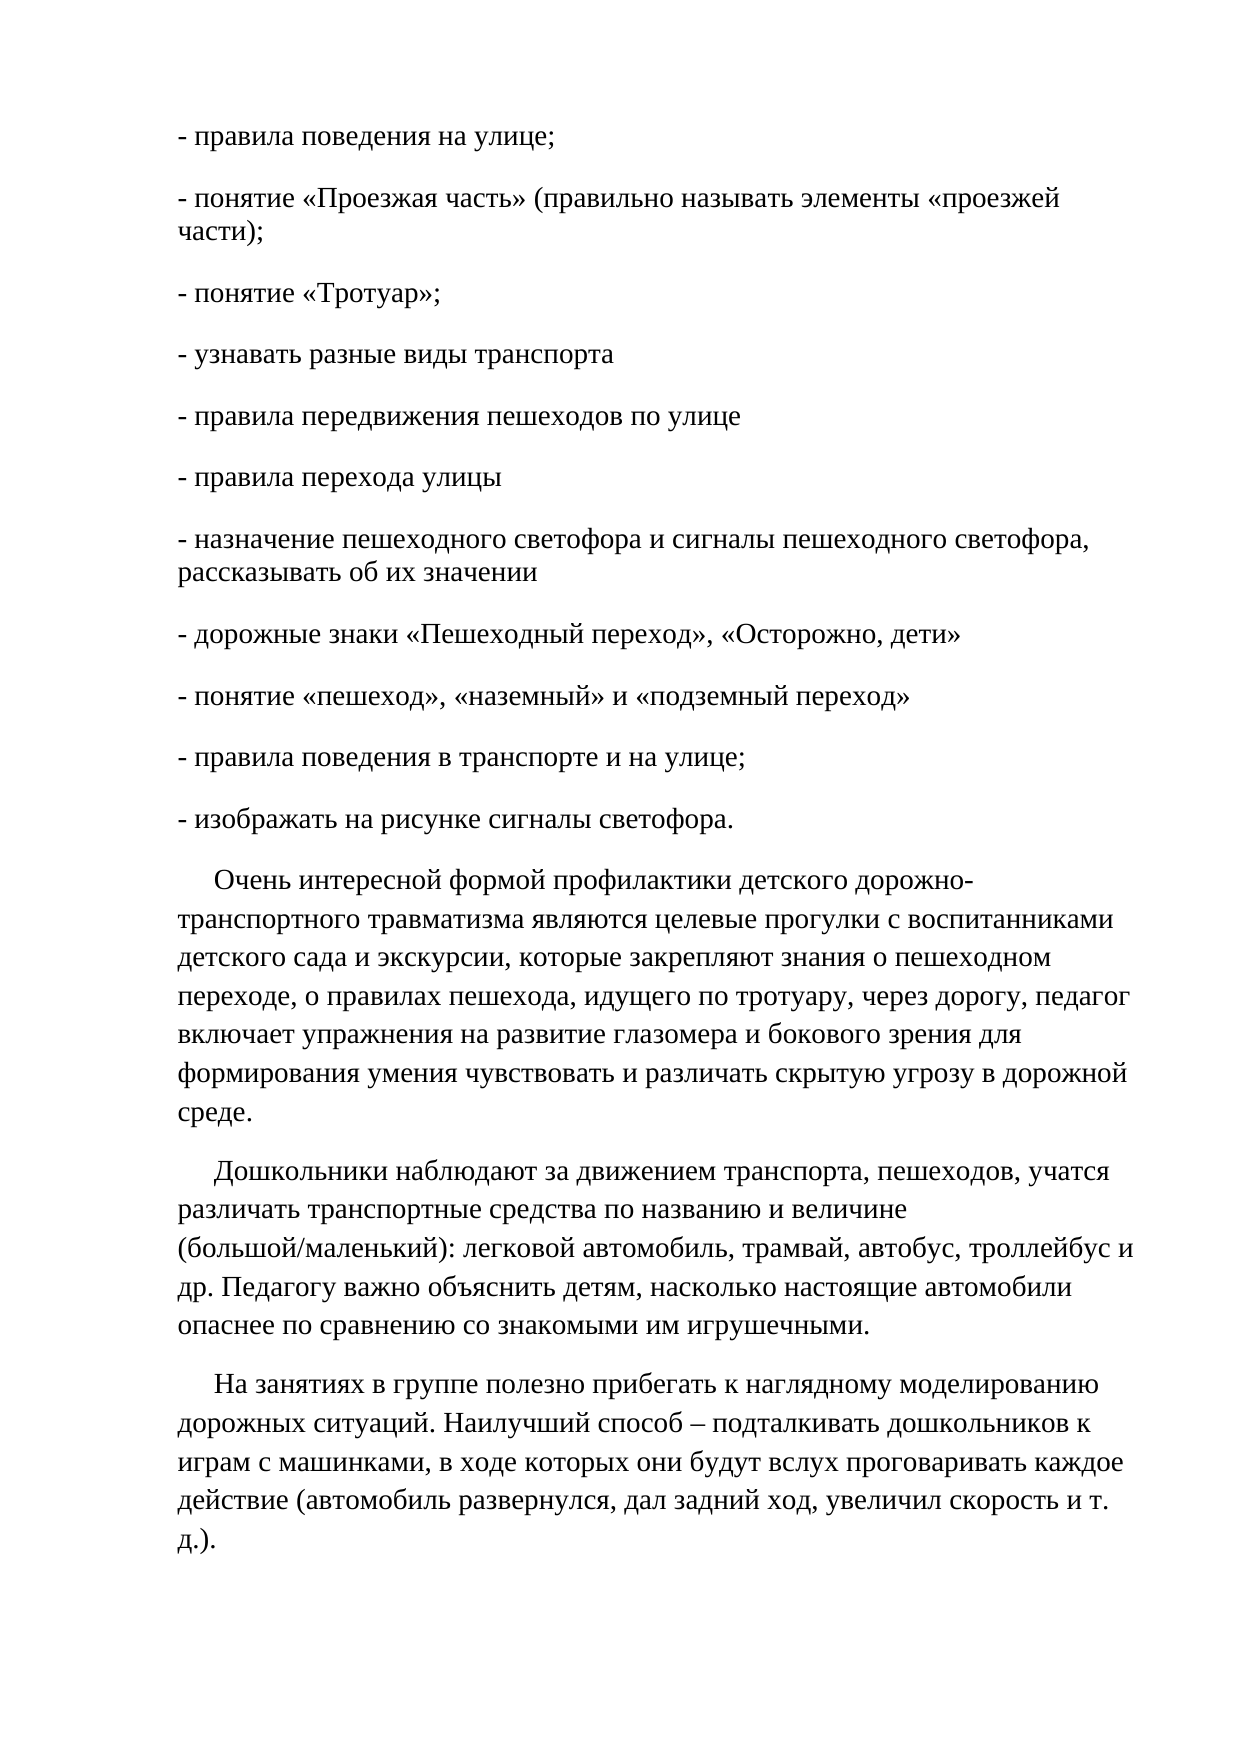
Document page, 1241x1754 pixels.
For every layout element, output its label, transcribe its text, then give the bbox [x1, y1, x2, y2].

text - понятие «Проезжая часть» (правильно называть элементы «проезжей части); [177, 180, 1152, 247]
text - дорожные знаки «Пешеходный переход», «Осторожно, дети» [177, 616, 1152, 650]
text - понятие «Тротуар»; [177, 275, 1152, 308]
text Очень интересной формой профилактики детского дорожно-транспортного травматизма являются целевые прогулки с воспитанниками детского сада и экскурсии, которые закрепляют знания о пешеходном переходе, о правилах пешехода, идущего по тротуару, через дорогу, педагог включает упражнения на развитие глазомера и бокового зрения для формирования умения чувствовать и различать скрытую угрозу в дорожной среде. [177, 862, 1152, 1127]
text - назначение пешеходного светофора и сигналы пешеходного светофора, рассказывать об их значении [177, 521, 1152, 588]
text - узнавать разные виды транспорта [177, 336, 1152, 370]
text - правила перехода улицы [177, 459, 1152, 493]
text - изображать на рисунке сигналы светофора. [177, 801, 1152, 834]
text Дошкольники наблюдают за движением транспорта, пешеходов, учатся различать транспортные средства по названию и величине (большой/маленький): легковой автомобиль, трамвай, автобус, троллейбус и др. Педагогу важно объяснить детям, насколько настоящие автомобили опаснее по сравнению со знакомыми им игрушечными. [177, 1153, 1152, 1341]
text - правила поведения в транспорте и на улице; [177, 739, 1152, 773]
text - понятие «пешеход», «наземный» и «подземный переход» [177, 678, 1152, 711]
text - правила поведения на улице; [177, 118, 1152, 152]
text - правила передвижения пешеходов по улице [177, 398, 1152, 431]
text На занятиях в группе полезно прибегать к наглядному моделированию дорожных ситуаций. Наилучший способ – подталкивать дошкольников к играм с машинками, в ходе которых они будут вслух проговаривать каждое действие (автомобиль развернулся, дал задний ход, увеличил скорость и т. д.). [177, 1367, 1152, 1554]
